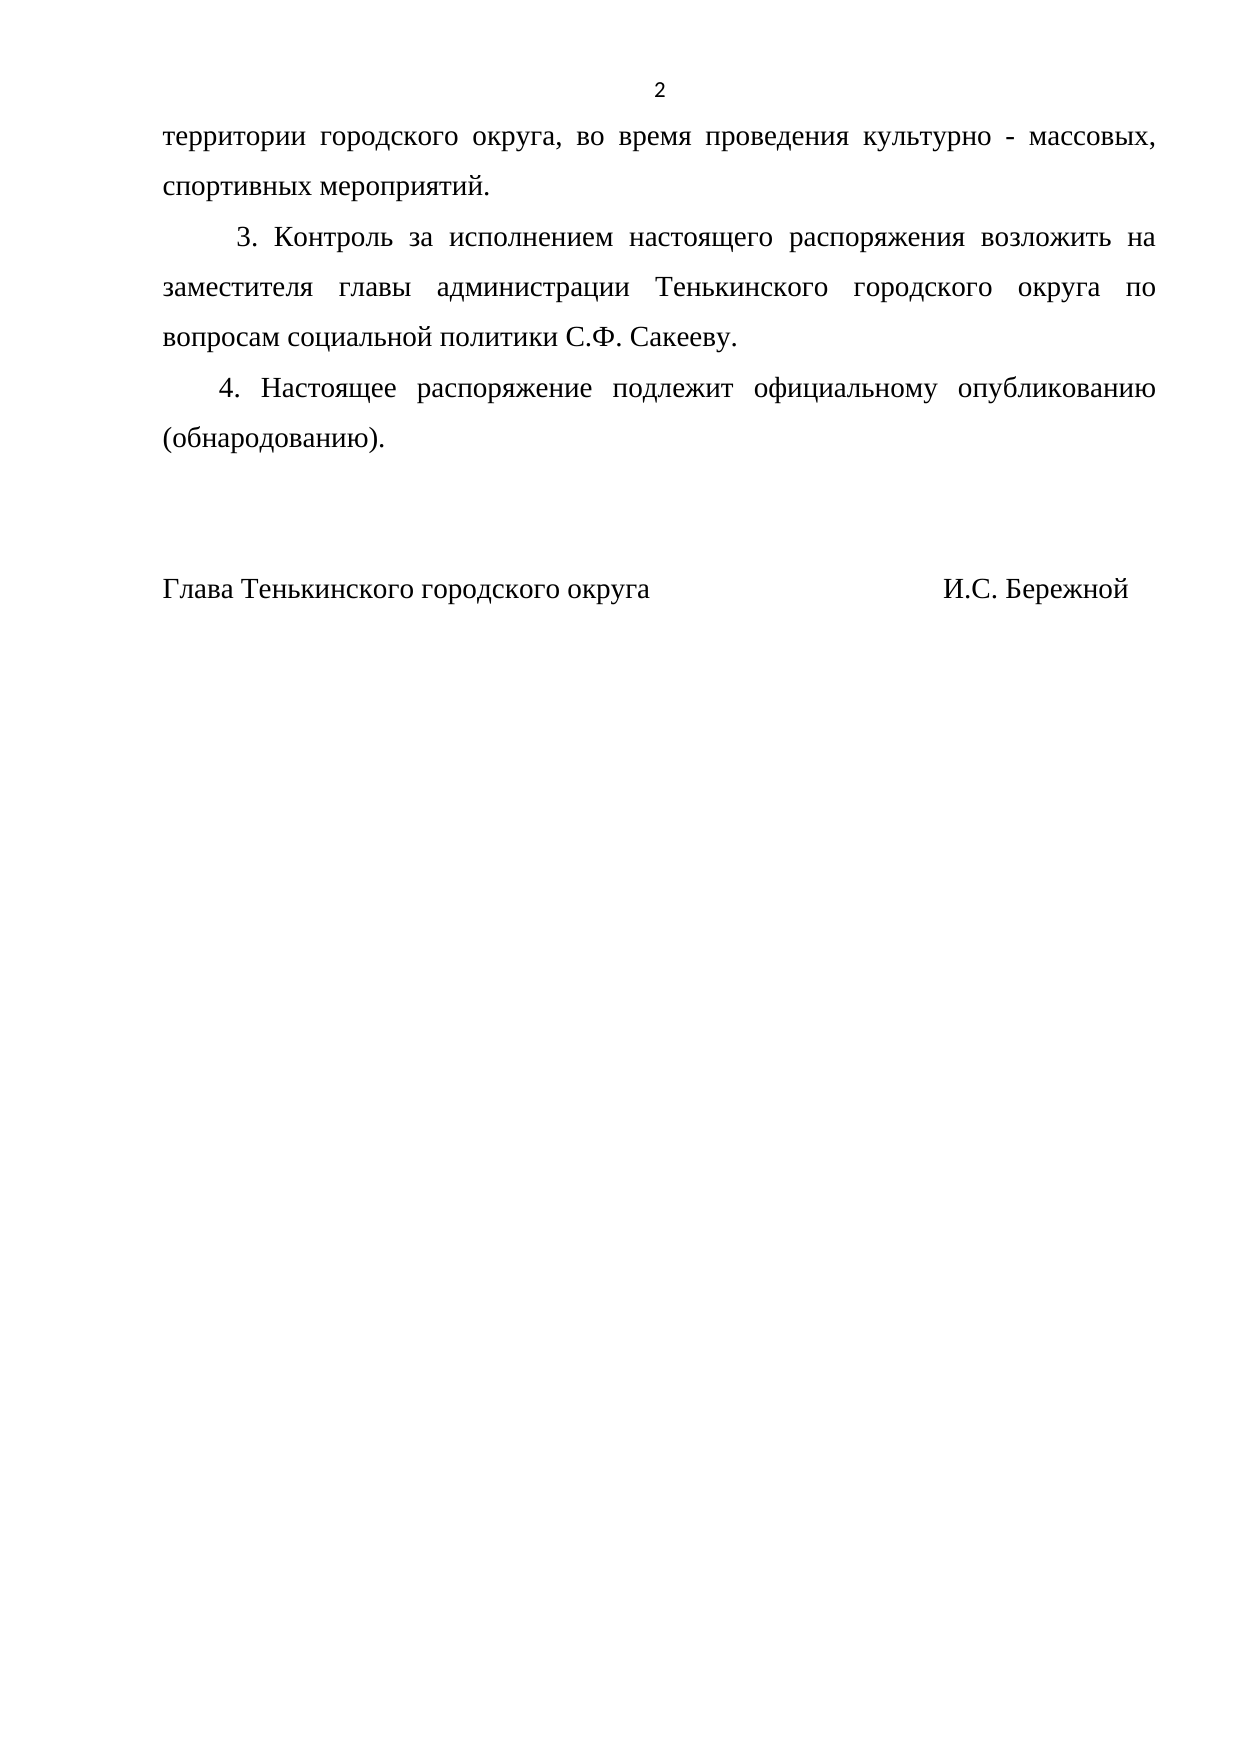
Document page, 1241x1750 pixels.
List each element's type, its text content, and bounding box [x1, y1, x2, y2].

text 4. Настоящее распоряжение подлежит официальному опубликованию (обнародованию). [162, 370, 1157, 453]
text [162, 118, 1157, 202]
text Глава Тенькинского городского округа И.С. Бережной [162, 571, 1157, 604]
text 3. Контроль за исполнением настоящего распоряжения возложить на заместителя главы администрации Тенькинского городского округа по вопросам социальной политики С.Ф. Сакееву. [162, 219, 1157, 353]
